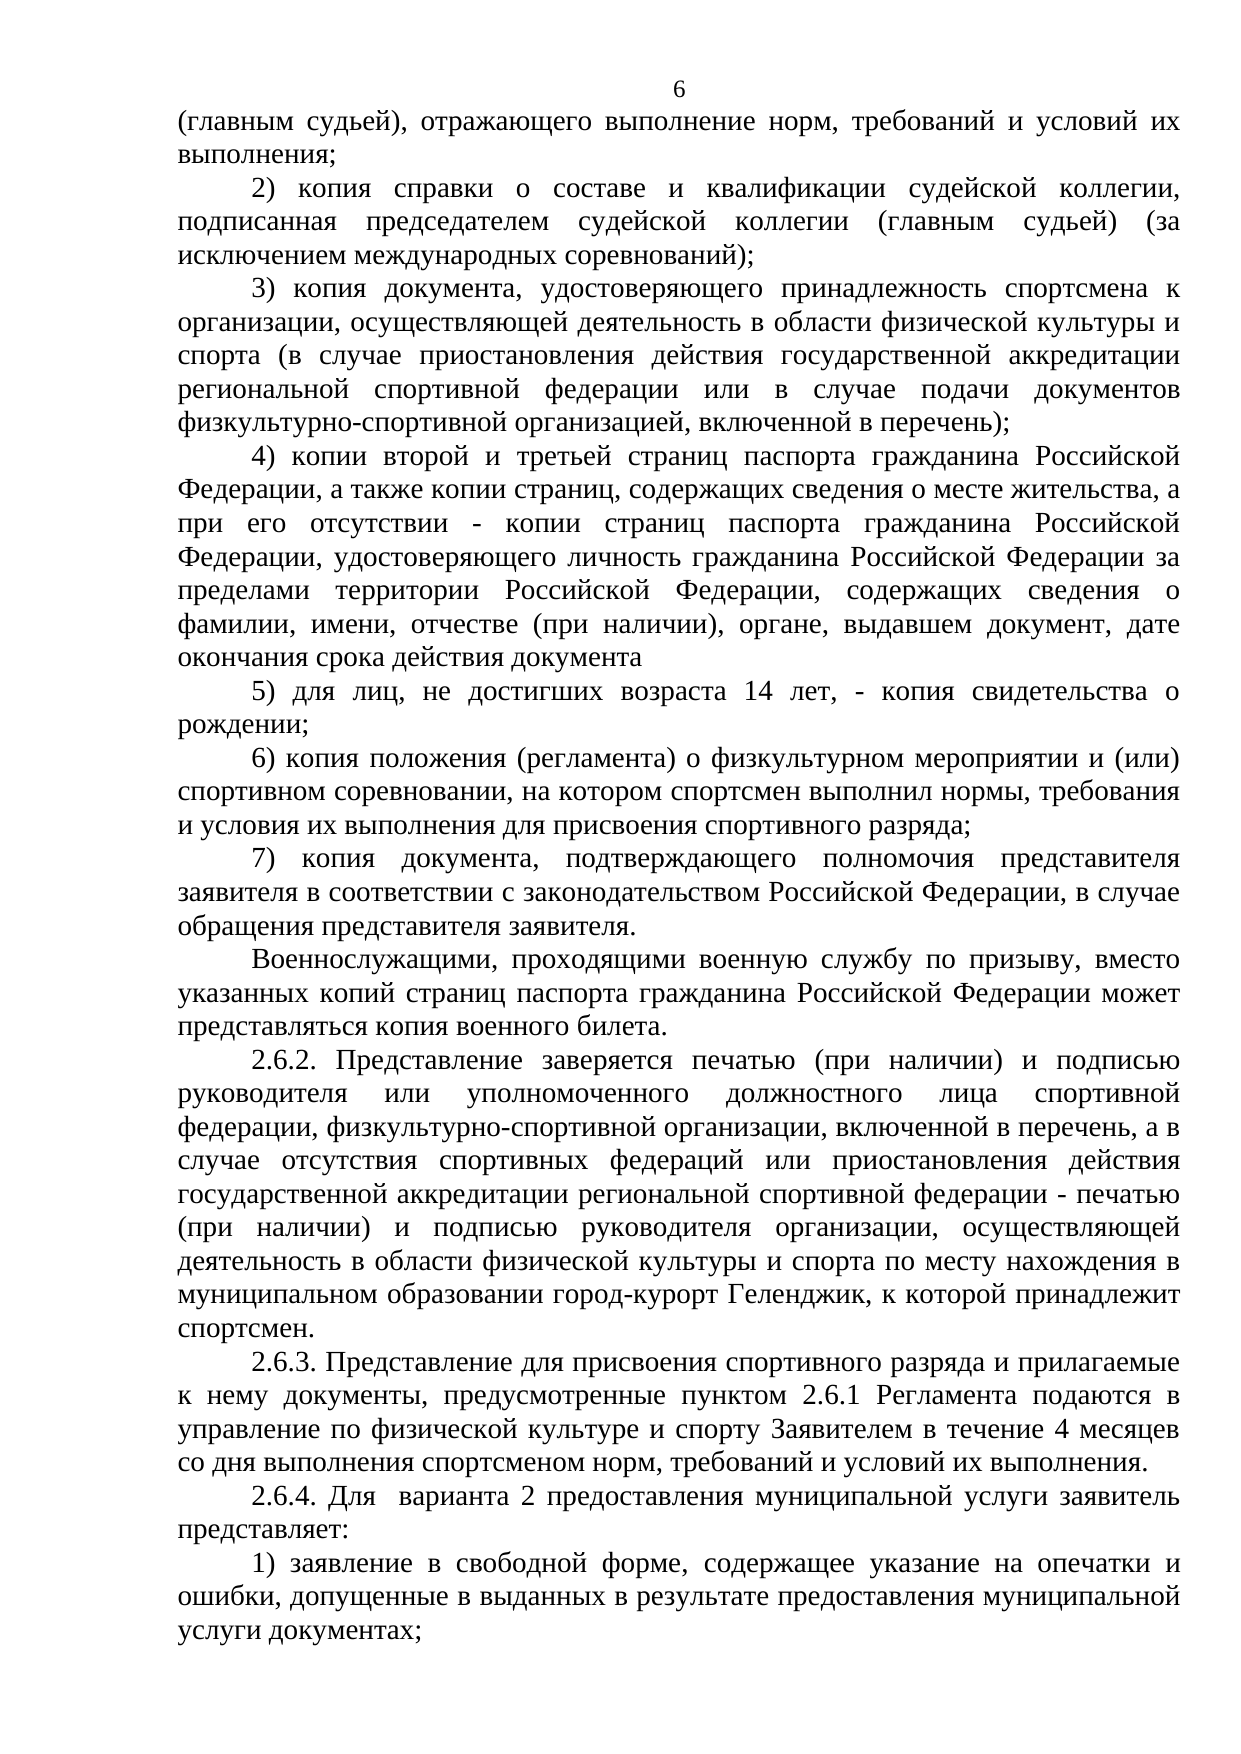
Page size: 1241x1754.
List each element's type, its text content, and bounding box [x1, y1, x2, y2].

text 2.6.3. Представление для присвоения спортивного разряда и прилагаемые к нему документы, предусмотренные пунктом 2.6.1 Регламента подаются в управление по физической культуре и спорту Заявителем в течение 4 месяцев со дня выполнения спортсменом норм, требований и условий их выполнения. [177, 1344, 1181, 1478]
text Военнослужащими, проходящими военную службу по призыву, вместо указанных копий страниц паспорта гражданина Российской Федерации может представляться копия военного билета. [177, 941, 1181, 1042]
text 4) копии второй и третьей страниц паспорта гражданина Российской Федерации, а также копии страниц, содержащих сведения о месте жительства, а при его отсутствии - копии страниц паспорта гражданина Российской Федерации, удостоверяющего личность гражданина Российской Федерации за пределами территории Российской Федерации, содержащих сведения о фамилии, имени, отчестве (при наличии), органе, выдавшем документ, дате окончания срока действия документа [177, 438, 1181, 673]
text 2.6.4. Для варианта 2 предоставления муниципальной услуги заявитель представляет: [177, 1478, 1181, 1545]
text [177, 103, 1181, 170]
text 5) для лиц, не достигших возраста 14 лет, - копия свидетельства о рождении; [177, 673, 1181, 740]
text 7) копия документа, подтверждающего полномочия представителя заявителя в соответствии с законодательством Российской Федерации, в случае обращения представителя заявителя. [177, 841, 1181, 941]
text 2.6.2. Представление заверяется печатью (при наличии) и подписью руководителя или уполномоченного должностного лица спортивной федерации, физкультурно-спортивной организации, включенной в перечень, а в случае отсутствия спортивных федераций или приостановления действия государственной аккредитации региональной спортивной федерации - печатью (при наличии) и подписью руководителя организации, осуществляющей деятельность в области физической культуры и спорта по месту нахождения в муниципальном образовании город-курорт Геленджик, к которой принадлежит спортсмен. [177, 1042, 1181, 1344]
text 6) копия положения (регламента) о физкультурном мероприятии и (или) спортивном соревновании, на котором спортсмен выполнил нормы, требования и условия их выполнения для присвоения спортивного разряда; [177, 740, 1181, 841]
text 3) копия документа, удостоверяющего принадлежность спортсмена к организации, осуществляющей деятельность в области физической культуры и спорта (в случае приостановления действия государственной аккредитации региональной спортивной федерации или в случае подачи документов физкультурно-спортивной организацией, включенной в перечень); [177, 270, 1181, 438]
text 1) заявление в свободной форме, содержащее указание на опечатки и ошибки, допущенные в выданных в результате предоставления муниципальной услуги документах; [177, 1545, 1181, 1646]
text 2) копия справки о составе и квалификации судейской коллегии, подписанная председателем судейской коллегии (главным судьей) (за исключением международных соревнований); [177, 170, 1181, 270]
